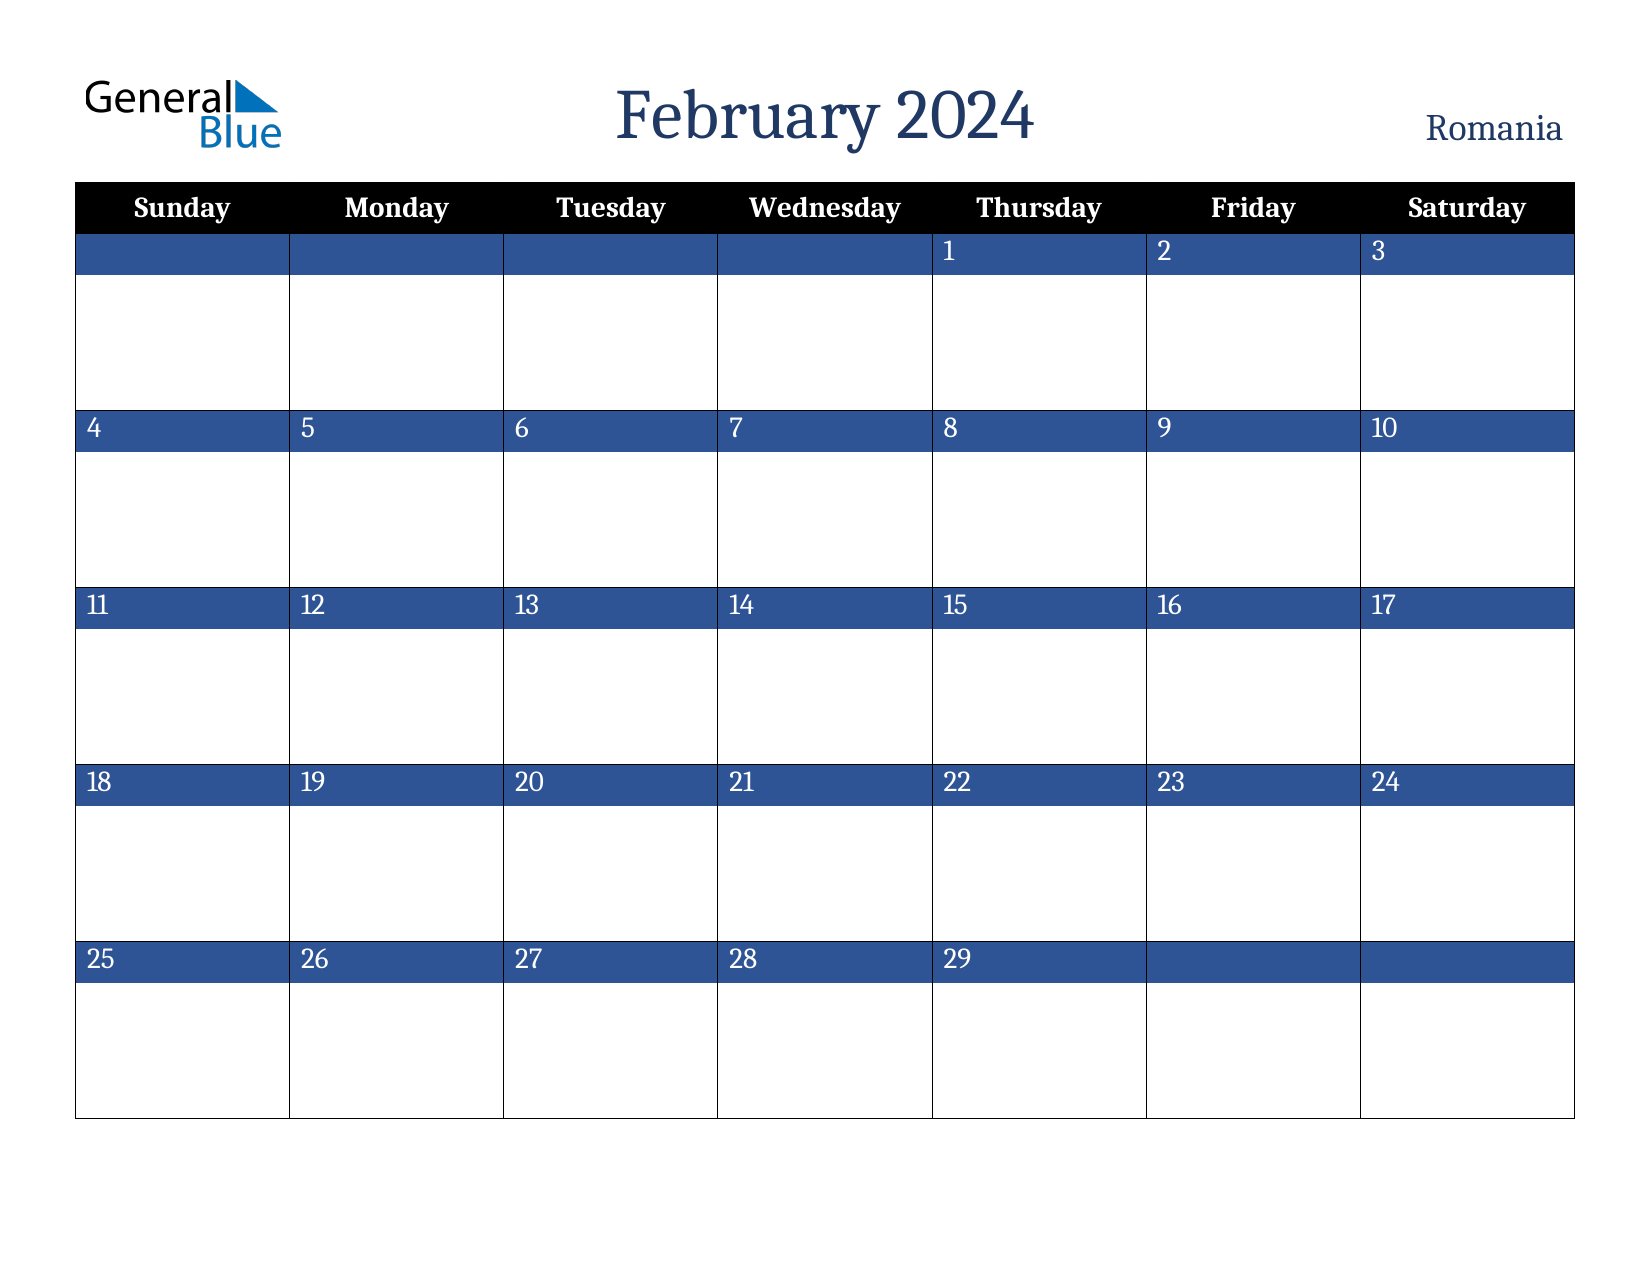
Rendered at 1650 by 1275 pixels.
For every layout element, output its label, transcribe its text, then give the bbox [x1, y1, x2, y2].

table_cell [1147, 452, 1360, 587]
table_cell 17 [1361, 588, 1574, 629]
table_cell [933, 275, 1146, 410]
table_cell [933, 452, 1146, 587]
table_cell [718, 452, 932, 587]
table_cell 6 [504, 411, 717, 452]
table_cell [504, 275, 717, 410]
table_cell [718, 983, 932, 1118]
table_cell 16 [1147, 588, 1360, 629]
picture [86, 80, 281, 148]
table_cell 19 [290, 765, 503, 806]
table_cell [290, 275, 503, 410]
table_cell 26 [290, 942, 503, 983]
table_cell [933, 983, 1146, 1118]
table_cell [76, 452, 289, 587]
table_cell 22 [933, 765, 1146, 806]
table_cell [1361, 275, 1574, 410]
table_cell [718, 234, 932, 275]
table_cell 25 [76, 942, 289, 983]
table_cell Wednesday [718, 183, 932, 233]
table_cell [504, 234, 717, 275]
table_cell [1147, 942, 1360, 983]
table_cell 20 [504, 765, 717, 806]
table_header Romania [1146, 75, 1574, 182]
table_cell 8 [933, 411, 1146, 452]
table_cell Saturday [1361, 183, 1574, 233]
table_cell [1361, 629, 1574, 764]
table_cell [1361, 983, 1574, 1118]
table_cell [290, 629, 503, 764]
table_cell 21 [718, 765, 932, 806]
table_cell [1147, 629, 1360, 764]
table_cell 15 [933, 588, 1146, 629]
table_cell 29 [933, 942, 1146, 983]
table_cell 10 [1361, 411, 1574, 452]
table_cell 14 [718, 588, 932, 629]
table_cell [1361, 806, 1574, 941]
table_cell [933, 629, 1146, 764]
table_cell [290, 806, 503, 941]
table_cell 4 [76, 411, 289, 452]
table_cell 18 [76, 765, 289, 806]
table_cell [290, 452, 503, 587]
table_cell [504, 629, 717, 764]
table_cell [504, 452, 717, 587]
table_cell [718, 275, 932, 410]
table_cell Tuesday [504, 183, 717, 233]
table_cell [290, 983, 503, 1118]
table_cell [290, 234, 503, 275]
table_cell 13 [504, 588, 717, 629]
table_cell 11 [76, 588, 289, 629]
table_cell [1361, 452, 1574, 587]
table_cell 7 [718, 411, 932, 452]
table_cell Friday [1147, 183, 1360, 233]
table_cell [1147, 806, 1360, 941]
table_header February 2024 [504, 75, 1146, 182]
table_cell [1147, 983, 1360, 1118]
table_cell [933, 806, 1146, 941]
table_cell Sunday [76, 183, 289, 233]
table_cell Thursday [933, 183, 1146, 233]
table_cell [76, 983, 289, 1118]
table_cell 23 [1147, 765, 1360, 806]
table_cell [1147, 275, 1360, 410]
table_cell 24 [1361, 765, 1574, 806]
table_cell 12 [290, 588, 503, 629]
table_cell 9 [1147, 411, 1360, 452]
table_cell 28 [718, 942, 932, 983]
table_cell [718, 806, 932, 941]
table_cell 27 [504, 942, 717, 983]
table_cell [1361, 942, 1574, 983]
table_cell 1 [933, 234, 1146, 275]
table_cell [76, 234, 289, 275]
table_header [76, 75, 503, 182]
table_cell [504, 806, 717, 941]
table_cell 5 [290, 411, 503, 452]
table_cell 3 [1361, 234, 1574, 275]
table_cell [504, 983, 717, 1118]
table_cell [718, 629, 932, 764]
table_cell [76, 629, 289, 764]
table_cell [76, 806, 289, 941]
table_cell 2 [1147, 234, 1360, 275]
table_cell Monday [290, 183, 503, 233]
table_cell [76, 275, 289, 410]
